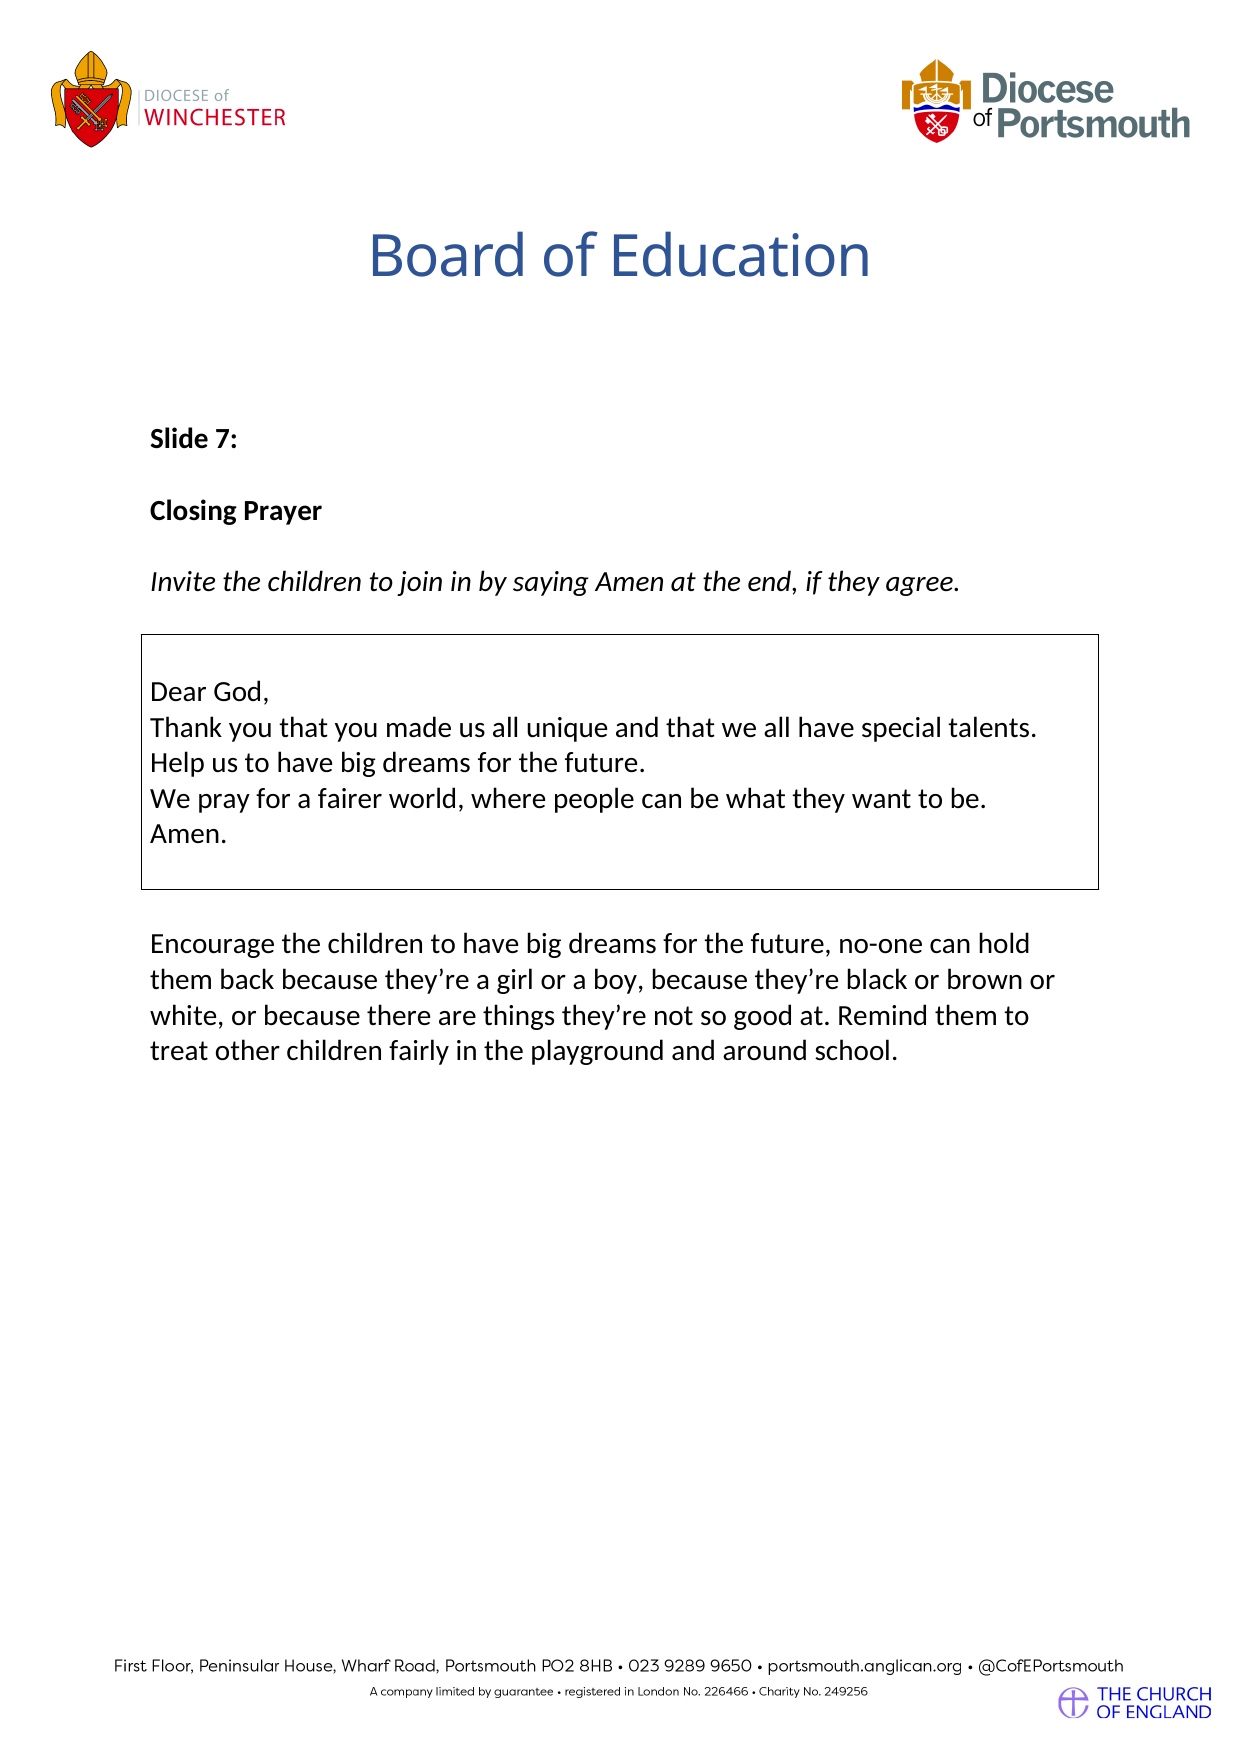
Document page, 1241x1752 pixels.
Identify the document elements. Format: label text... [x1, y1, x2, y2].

text Encourage the children to have big dreams for the future, no-one can hold them back because they’re a girl or a boy, because they’re black or brown or white, or because there are things they’re not so good at. Remind them to treat other children fairly in the playground and around school. [150, 926, 1090, 1068]
text Invite the children to join in by saying Amen at the end, if they agree. [150, 563, 1090, 599]
text Thank you that you made us all unique and that we all have special talents. [150, 709, 1090, 744]
text We pray for a fairer world, where people can be what they want to be. [150, 780, 1090, 816]
text Help us to have big dreams for the future. [150, 744, 1090, 780]
text Dear God, [150, 673, 1090, 709]
text Slide 7: [150, 421, 1090, 456]
text Closing Prayer [150, 492, 1090, 527]
picture [3, 5, 1234, 1744]
text Amen. [150, 816, 1090, 851]
